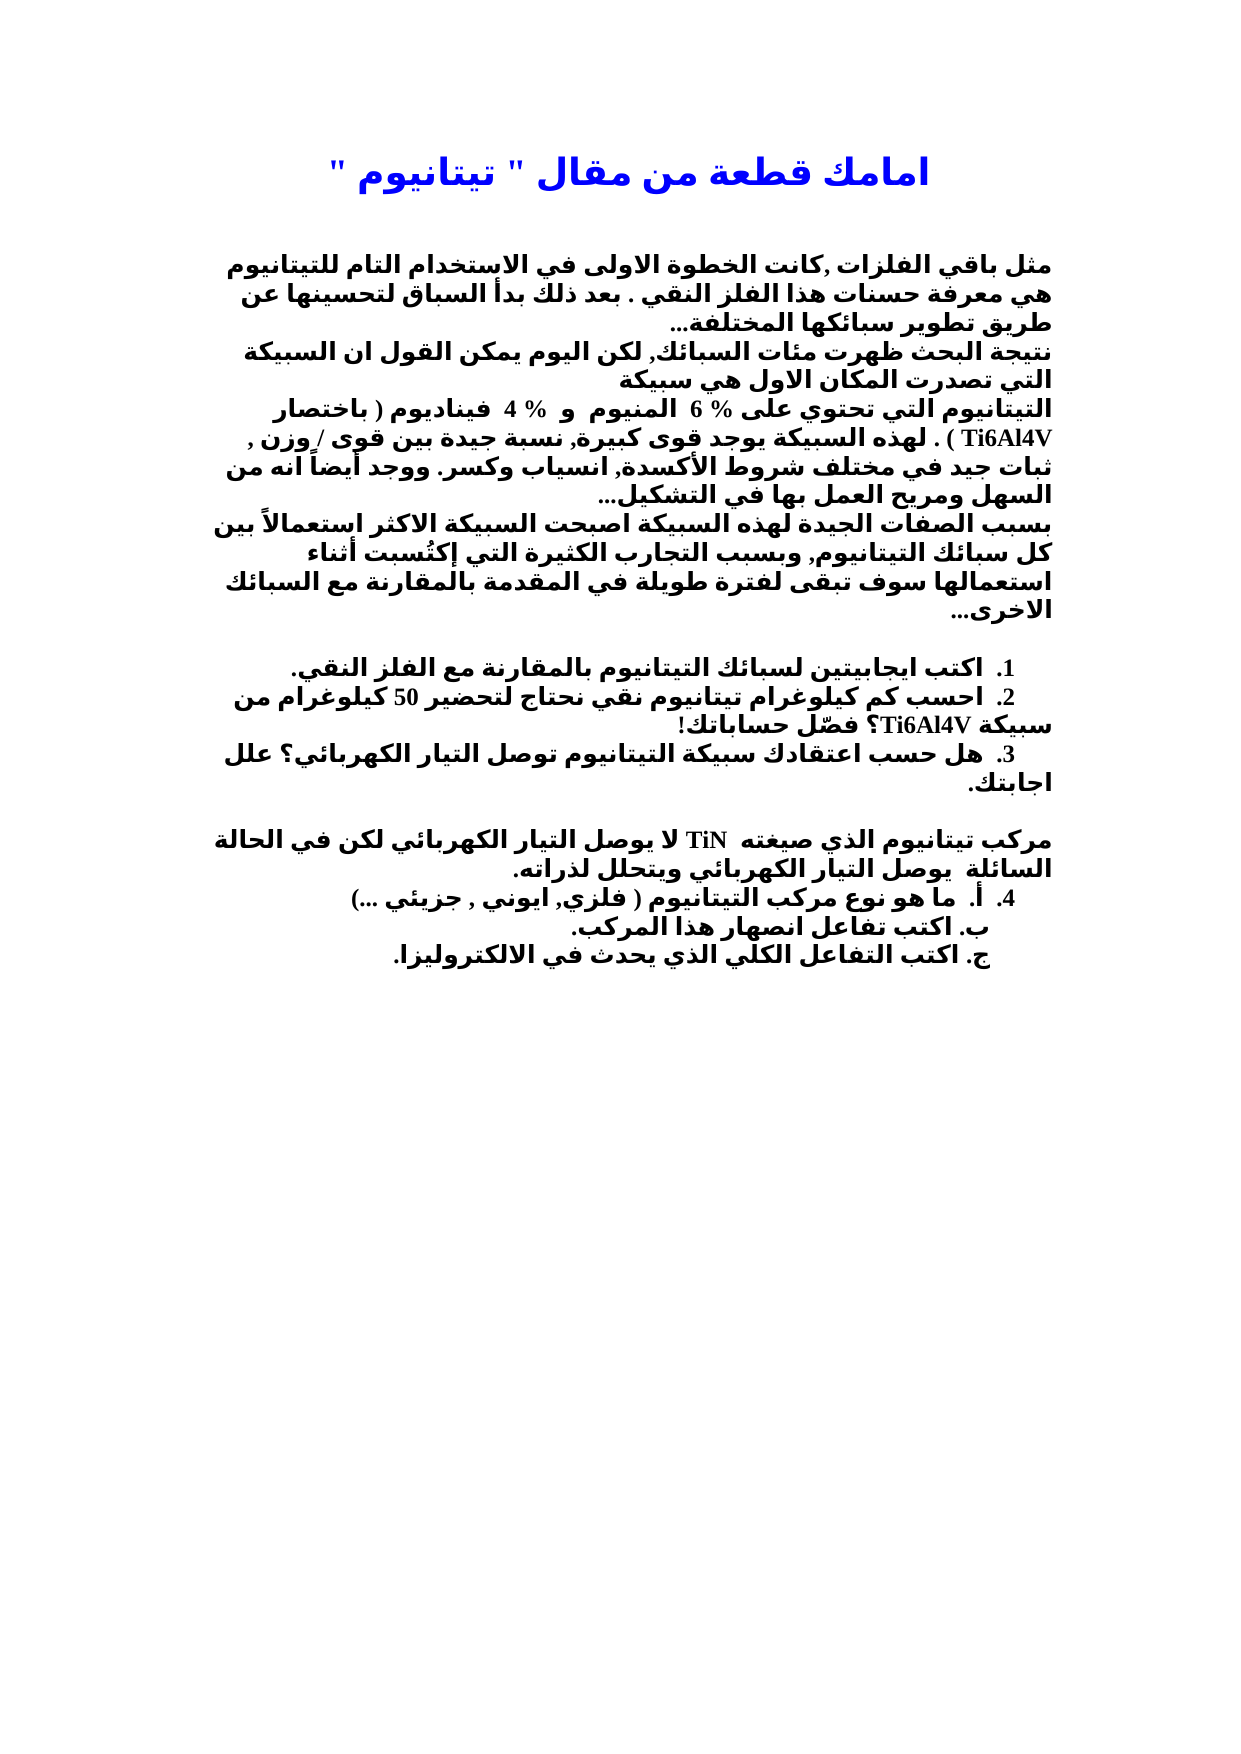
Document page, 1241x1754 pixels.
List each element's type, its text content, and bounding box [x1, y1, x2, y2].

text ب. اكتب تفاعل انصهار هذا المركب. [187, 912, 1053, 941]
text مثل باقي الفلزات ,كانت الخطوة الاولى في الاستخدام التام للتيتانيوم هي معرفة حسنات هذا الفلز النقي . بعد ذلك بدأ السباق لتحسينها عن طريق تطوير سبائكها المختلفة... [187, 251, 1053, 337]
text 1. اكتب ايجابيتين لسبائك التيتانيوم بالمقارنة مع الفلز النقي. [187, 653, 1053, 682]
text 3. هل حسب اعتقادك سبيكة التيتانيوم توصل التيار الكهربائي؟ علل اجابتك. [187, 739, 1053, 797]
text امامك قطعة من مقال " تيتانيوم " [187, 150, 1053, 193]
text مركب تيتانيوم الذي صيغته TiN لا يوصل التيار الكهربائي لكن في الحالة السائلة يوصل التيار الكهربائي ويتحلل لذراته. [187, 826, 1053, 883]
text بسبب الصفات الجيدة لهذه السبيكة اصبحت السبيكة الاكثر استعمالاً بين كل سبائك التيتانيوم, وبسبب التجارب الكثيرة التي إكتُسبت أثناء استعمالها سوف تبقى لفترة طويلة في المقدمة بالمقارنة مع السبائك الاخرى... [187, 509, 1053, 624]
text نتيجة البحث ظهرت مئات السبائك, لكن اليوم يمكن القول ان السبيكة التي تصدرت المكان الاول هي سبيكة [187, 337, 1053, 394]
text ج. اكتب التفاعل الكلي الذي يحدث في الالكتروليزا. [187, 941, 1053, 969]
text التيتانيوم التي تحتوي على % 6 المنيوم و % 4 فيناديوم ( باختصار Ti6Al4V ) . لهذه السبيكة يوجد قوى كبيرة, نسبة جيدة بين قوى / وزن , ثبات جيد في مختلف شروط الأكسدة, انسياب وكسر. ووجد أيضاً انه من السهل ومريح العمل بها في التشكيل... [187, 394, 1053, 509]
text 2. احسب كم كيلوغرام تيتانيوم نقي نحتاج لتحضير من سبيكة Ti6Al4V؟ فصّل حساباتك! [187, 682, 1053, 739]
text 4. أ. ما هو نوع مركب التيتانيوم ( فلزي, ايوني , جزيئي ...) [187, 883, 1053, 912]
